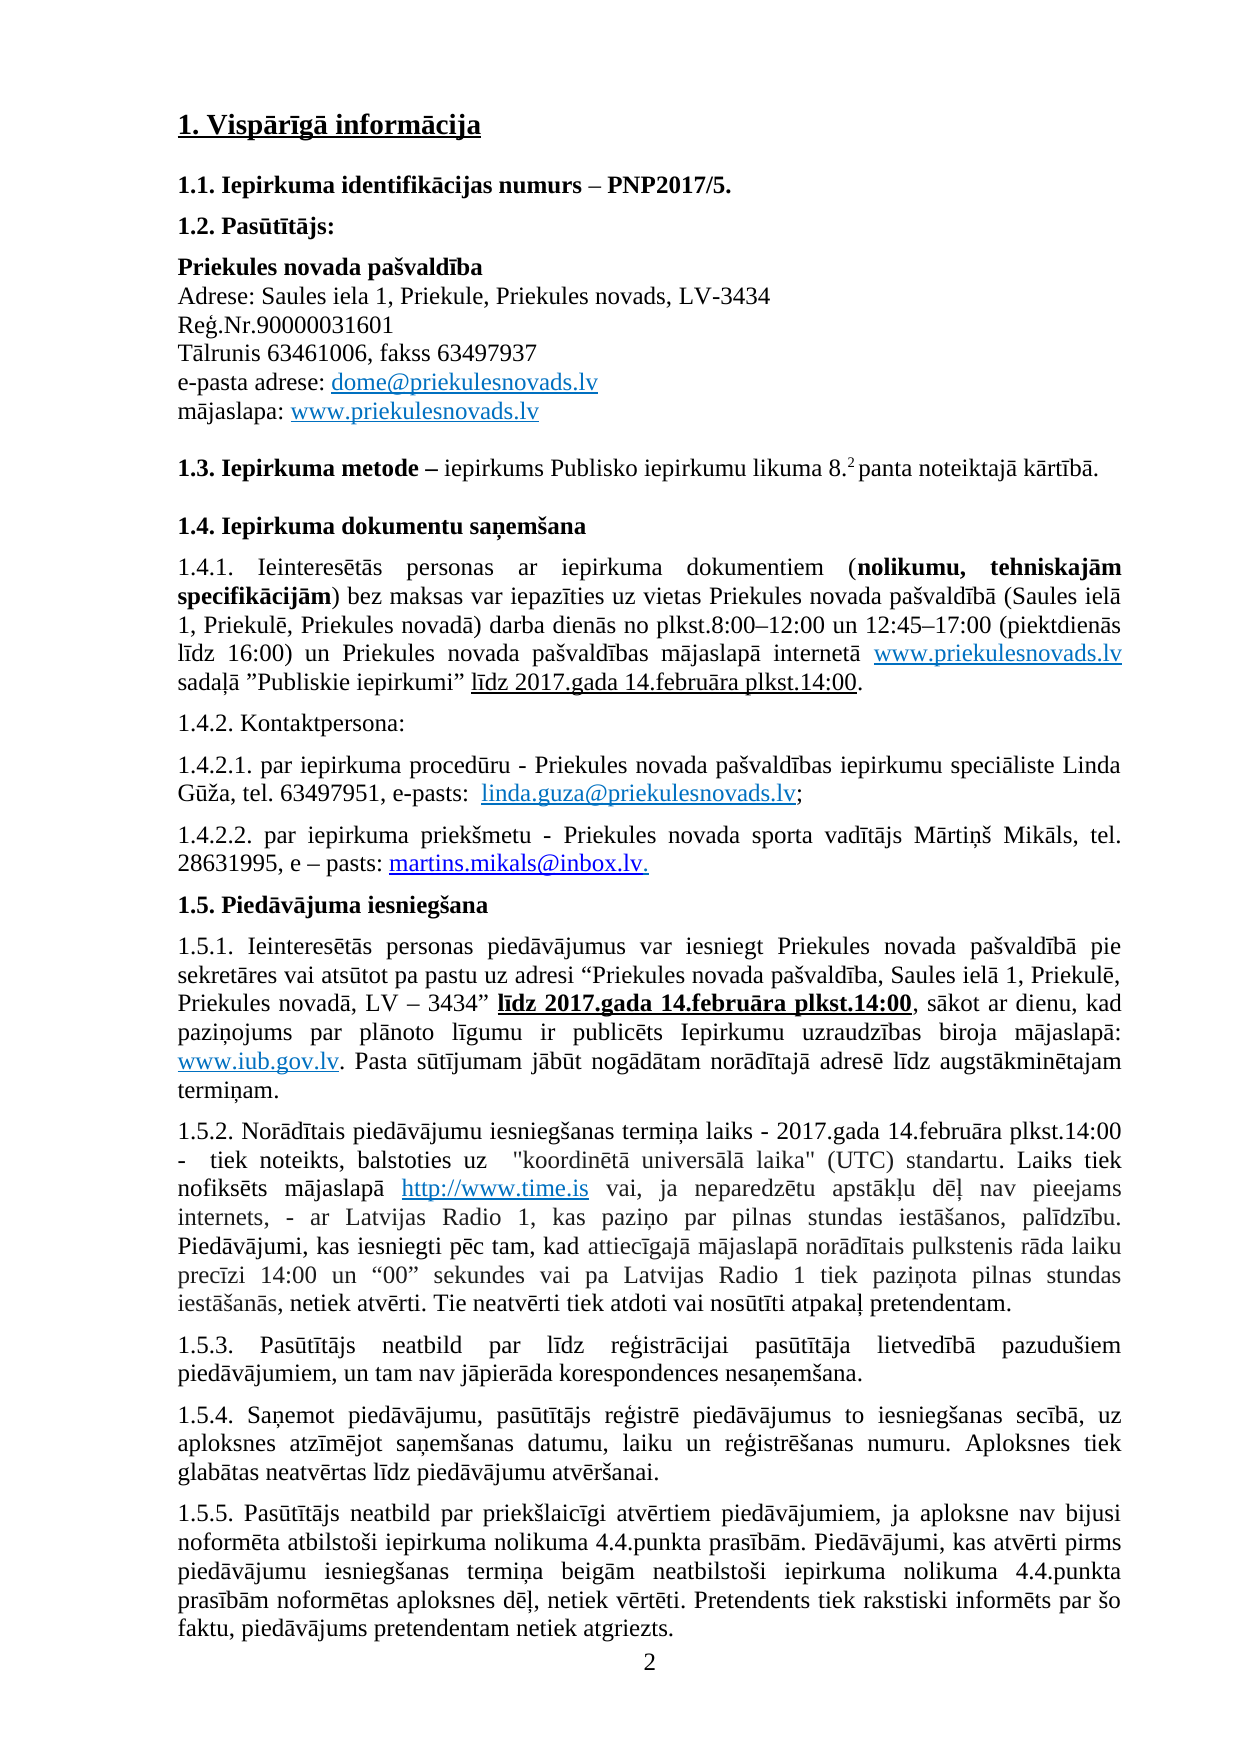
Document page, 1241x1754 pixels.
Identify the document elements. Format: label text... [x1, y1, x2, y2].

text 1.4.2.2. par iepirkuma priekšmetu - Priekules novada sporta vadītājs Mārtiņš Mikāls, tel. 28631995, e – pasts: martins.mikals@inbox.lv. [177, 820, 1122, 877]
text mājaslapa: www.priekulesnovads.lv [177, 396, 1122, 425]
text Tālrunis 63461006, fakss 63497937 [177, 338, 1122, 367]
text 1.5.4. Saņemot piedāvājumu, pasūtītājs reģistrē piedāvājumus to iesniegšanas secībā, uz aploksnes atzīmējot saņemšanas datumu, laiku un reģistrēšanas numuru. Aploksnes tiek glabātas neatvērtas līdz piedāvājumu atvēršanai. [177, 1400, 1122, 1486]
text 1.4. Iepirkuma dokumentu saņemšana [177, 511, 1122, 540]
text 1.5.5. Pasūtītājs neatbild par priekšlaicīgi atvērtiem piedāvājumiem, ja aploksne nav bijusi noformēta atbilstoši iepirkuma nolikuma 4.4.punkta prasībām. Piedāvājumi, kas atvērti pirms piedāvājumu iesniegšanas termiņa beigām neatbilstoši iepirkuma nolikuma 4.4.punkta prasībām noformētas aploksnes dēļ, netiek vērtēti. Pretendents tiek rakstiski informēts par šo faktu, piedāvājums pretendentam netiek atgriezts. [177, 1498, 1122, 1642]
text 1.5.2. Norādītais piedāvājumu iesniegšanas termiņa laiks - 2017.gada 14.februāra plkst.14:00 - tiek noteikts, balstoties uz "koordinētā universālā laika" (UTC) standartu. Laiks tiek nofiksēts mājaslapā http://www.time.is vai, ja neparedzētu apstākļu dēļ nav pieejams internets, - ar Latvijas Radio 1, kas paziņo par pilnas stundas iestāšanos, palīdzību. Piedāvājumi, kas iesniegti pēc tam, kad attiecīgajā mājaslapā norādītais pulkstenis rāda laiku precīzi 14:00 un “00” sekundes vai pa Latvijas Radio 1 tiek paziņota pilnas stundas iestāšanās, netiek atvērti. Tie neatvērti tiek atdoti vai nosūtīti atpakaļ pretendentam. [177, 1116, 1122, 1198]
text 1.4.2.1. par iepirkuma procedūru - Priekules novada pašvaldības iepirkumu speciāliste Linda Gūža, tel. 63497951, e-pasts: linda.guza@priekulesnovads.lv; [177, 750, 1122, 807]
text Adrese: Saules iela 1, Priekule, Priekules novads, LV-3434 [177, 281, 1122, 310]
text 1.5.1. Ieinteresētās personas piedāvājumus var iesniegt Priekules novada pašvaldībā pie sekretāres vai atsūtot pa pastu uz adresi “Priekules novada pašvaldība, Saules ielā 1, Priekulē, Priekules novadā, LV – 3434” līdz 2017.gada 14.februāra plkst.14:00, sākot ar dienu, kad paziņojums par plānoto līgumu ir publicēts Iepirkumu uzraudzības biroja mājaslapā: www.iub.gov.lv. Pasta sūtījumam jābūt nogādātam norādītajā adresē līdz augstākminētajam termiņam. [177, 931, 1122, 1103]
text 1. Vispārīgā informācija [177, 107, 1122, 141]
text 1.2. Pasūtītājs: [177, 211, 1122, 240]
text 1.5.3. Pasūtītājs neatbild par līdz reģistrācijai pasūtītāja lietvedībā pazudušiem piedāvājumiem, un tam nav jāpierāda korespondences nesaņemšana. [177, 1330, 1122, 1387]
text 1.5. Piedāvājuma iesniegšana [177, 890, 1122, 918]
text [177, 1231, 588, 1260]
text Reģ.Nr.90000031601 [177, 310, 1122, 338]
text 1.4.2. Kontaktpersona: [177, 708, 1122, 737]
text 1.1. Iepirkuma identifikācijas numurs – PNP2017/5. [177, 170, 1122, 198]
text Priekules novada pašvaldība [177, 252, 1122, 281]
text e-pasta adrese: dome@priekulesnovads.lv [177, 367, 1122, 396]
text 1.3. Iepirkuma metode – iepirkums Publisko iepirkumu likuma 8.2 panta noteiktajā kārtībā. [177, 453, 1122, 482]
text 1.4.1. Ieinteresētās personas ar iepirkuma dokumentiem (nolikumu, tehniskajām specifikācijām) bez maksas var iepazīties uz vietas Priekules novada pašvaldībā (Saules ielā 1, Priekulē, Priekules novadā) darba dienās no plkst.8:00–12:00 un 12:45–17:00 (piektdienās līdz 16:00) un Priekules novada pašvaldības mājaslapā internetā www.priekulesnovads.lv sadaļā ”Publiskie iepirkumi” līdz 2017.gada 14.februāra plkst.14:00. [177, 552, 1122, 696]
